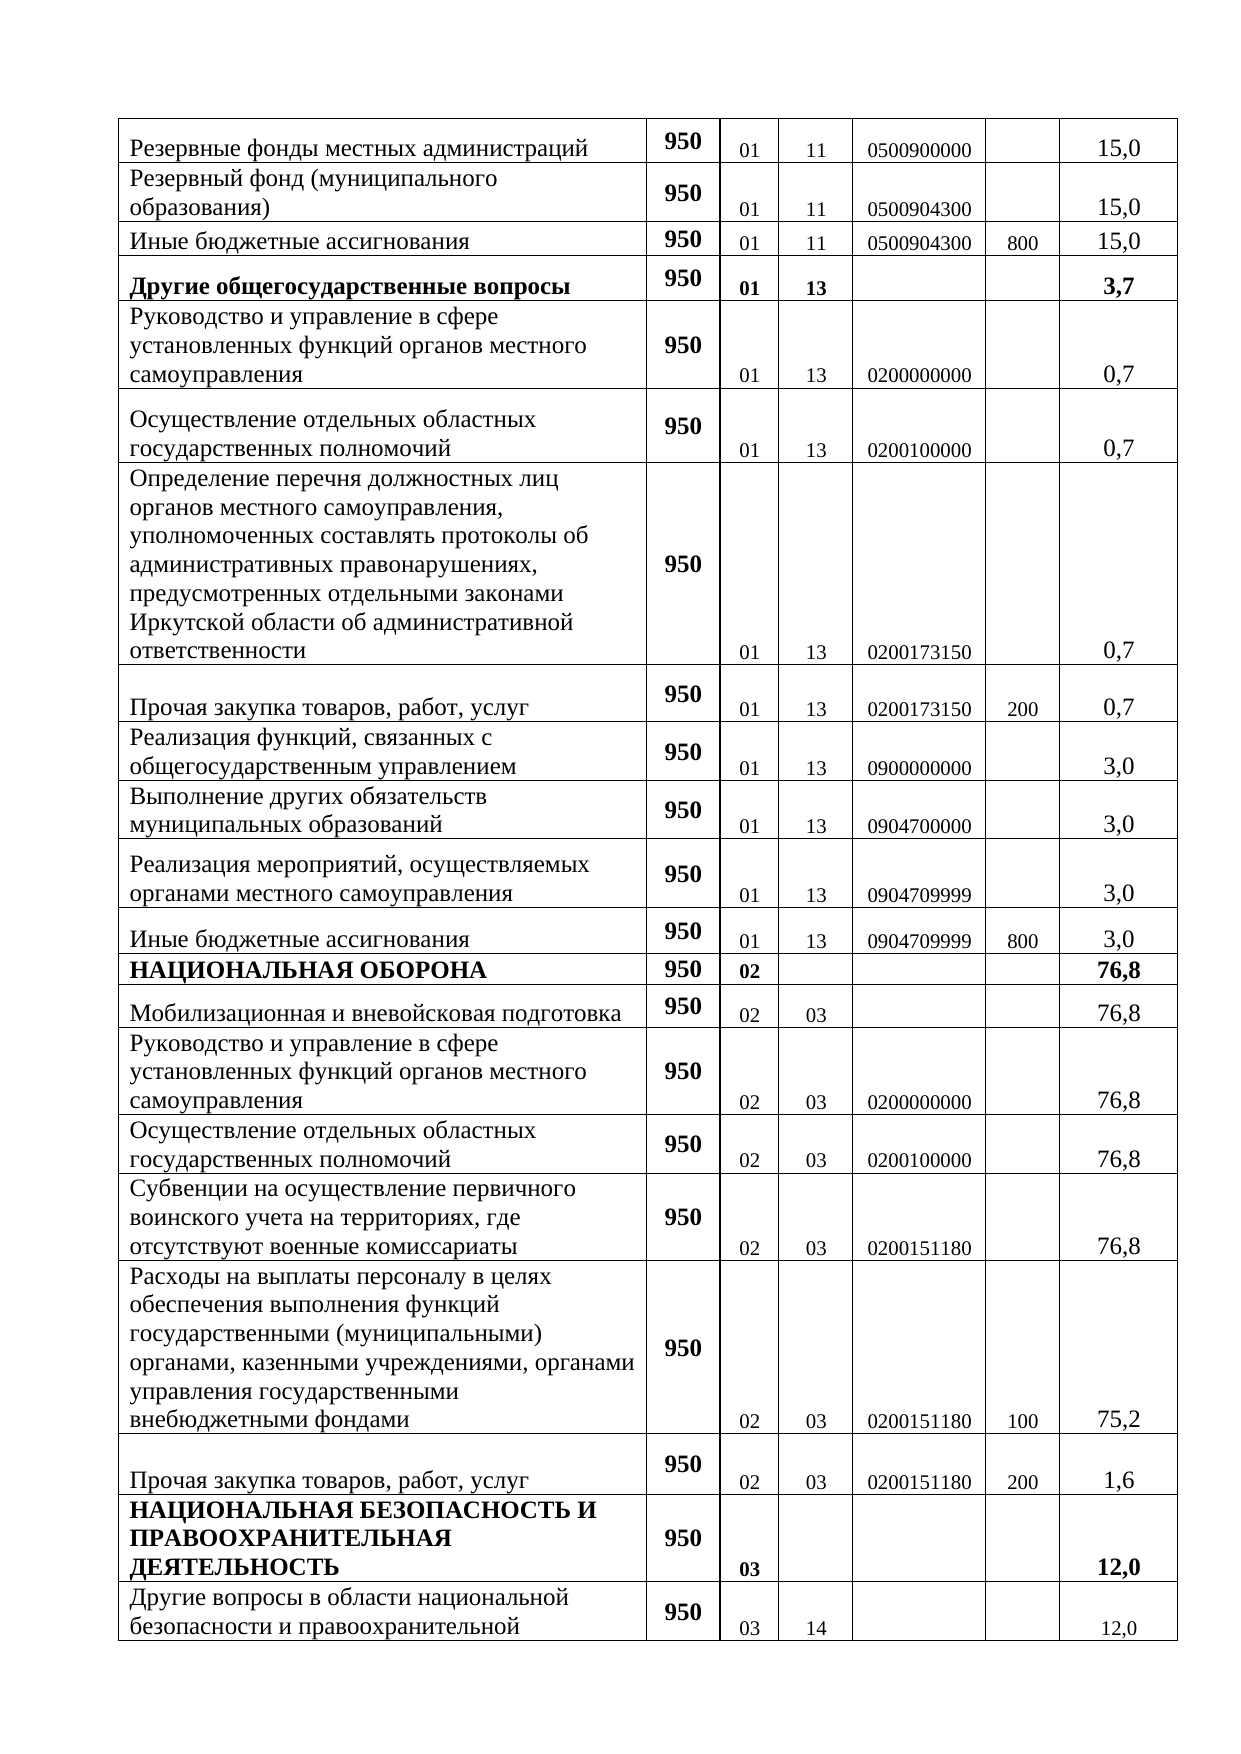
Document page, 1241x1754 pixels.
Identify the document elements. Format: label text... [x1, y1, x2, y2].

table_cell 15,0 [1060, 163, 1177, 221]
table_cell [986, 1174, 1059, 1260]
table_cell Расходы на выплаты персоналу в целях обеспечения выполнения функций государственными (муниципальными) органами, казенными учреждениями, органами управления государственными внебюджетными фондами [119, 1261, 646, 1433]
table_cell 13 [779, 722, 852, 780]
table_cell [986, 1582, 1059, 1640]
table_cell 15,0 [1060, 119, 1177, 162]
table_cell [986, 389, 1059, 462]
table_cell [986, 839, 1059, 907]
table_cell Прочая закупка товаров, работ, услуг [119, 1434, 646, 1494]
table_cell 950 [647, 463, 719, 664]
table_cell 950 [647, 389, 719, 462]
table_cell 3,7 [1060, 256, 1177, 300]
table_cell [986, 1028, 1059, 1114]
table_cell 0900000000 [853, 722, 985, 780]
table_cell 200 [986, 1434, 1059, 1494]
table_cell 0,7 [1060, 389, 1177, 462]
table_cell [986, 1115, 1059, 1172]
table_cell 01 [721, 781, 778, 838]
table_cell 950 [647, 1115, 719, 1172]
table_cell 14 [779, 1582, 852, 1640]
table_cell 01 [721, 222, 778, 255]
table_cell [986, 781, 1059, 838]
table_cell 76,8 [1060, 985, 1177, 1027]
table_cell 3,0 [1060, 839, 1177, 907]
table_cell 950 [647, 1434, 719, 1494]
table_cell [986, 1495, 1059, 1581]
table_cell 01 [721, 301, 778, 387]
table_cell 950 [647, 665, 719, 721]
table_cell [986, 954, 1059, 983]
table_cell 0200000000 [853, 1028, 985, 1114]
table_cell 02 [721, 985, 778, 1027]
table_cell [853, 256, 985, 300]
table_cell 3,0 [1060, 722, 1177, 780]
table_cell [986, 301, 1059, 387]
table_cell Резервный фонд (муниципального образования) [119, 163, 646, 221]
table_cell 02 [721, 1028, 778, 1114]
table_cell 950 [647, 163, 719, 221]
table_cell 13 [779, 665, 852, 721]
table_cell 03 [721, 1582, 778, 1640]
table_cell 0500904300 [853, 163, 985, 221]
table_cell 02 [721, 1434, 778, 1494]
table_cell [853, 985, 985, 1027]
table_cell 950 [647, 954, 719, 983]
table_cell [986, 256, 1059, 300]
table_cell 950 [647, 908, 719, 953]
table_cell Иные бюджетные ассигнования [119, 908, 646, 953]
table_cell Прочая закупка товаров, работ, услуг [119, 665, 646, 721]
table_cell 0904709999 [853, 839, 985, 907]
table_cell [986, 119, 1059, 162]
table_cell 950 [647, 1028, 719, 1114]
table_cell 01 [721, 463, 778, 664]
table_cell 0200000000 [853, 301, 985, 387]
table_cell 03 [779, 985, 852, 1027]
table_cell 800 [986, 908, 1059, 953]
table_cell 0200100000 [853, 1115, 985, 1172]
table_cell 01 [721, 256, 778, 300]
table_cell 13 [779, 839, 852, 907]
table_cell 1,6 [1060, 1434, 1177, 1494]
table_cell 950 [647, 119, 719, 162]
table_cell 950 [647, 256, 719, 300]
table_cell 0500904300 [853, 222, 985, 255]
table_cell 13 [779, 463, 852, 664]
table_cell 11 [779, 222, 852, 255]
table_cell 03 [779, 1028, 852, 1114]
table_cell 13 [779, 256, 852, 300]
table_cell 0200151180 [853, 1434, 985, 1494]
table_cell НАЦИОНАЛЬНАЯ БЕЗОПАСНОСТЬ И ПРАВООХРАНИТЕЛЬНАЯ ДЕЯТЕЛЬНОСТЬ [119, 1495, 646, 1581]
table_cell [779, 1495, 852, 1581]
table_cell 0200173150 [853, 463, 985, 664]
table_cell 0500900000 [853, 119, 985, 162]
table_cell 950 [647, 1582, 719, 1640]
table_cell 03 [779, 1261, 852, 1433]
table_cell 03 [779, 1174, 852, 1260]
table_cell 950 [647, 985, 719, 1027]
table_cell 950 [647, 1261, 719, 1433]
table_cell 950 [647, 301, 719, 387]
table_cell 0,7 [1060, 665, 1177, 721]
table_cell 0904700000 [853, 781, 985, 838]
table_cell [853, 1582, 985, 1640]
table_cell 13 [779, 908, 852, 953]
table_cell 200 [986, 665, 1059, 721]
table_cell 75,2 [1060, 1261, 1177, 1433]
table_cell [853, 954, 985, 983]
table_cell [986, 163, 1059, 221]
table_cell 0200100000 [853, 389, 985, 462]
table_cell Реализация мероприятий, осуществляемых органами местного самоуправления [119, 839, 646, 907]
table_cell Другие общегосударственные вопросы [119, 256, 646, 300]
table_cell 02 [721, 954, 778, 983]
table_cell 02 [721, 1174, 778, 1260]
table_cell Осуществление отдельных областных государственных полномочий [119, 389, 646, 462]
table_cell 11 [779, 163, 852, 221]
table_cell [853, 1495, 985, 1581]
table_cell 950 [647, 1495, 719, 1581]
table_cell 11 [779, 119, 852, 162]
table_cell Определение перечня должностных лиц органов местного самоуправления, уполномоченных составлять протоколы об административных правонарушениях, предусмотренных отдельными законами Иркутской области об административной ответственности [119, 463, 646, 664]
table_cell 950 [647, 839, 719, 907]
table_cell 15,0 [1060, 222, 1177, 255]
table_cell 01 [721, 722, 778, 780]
table_cell Субвенции на осуществление первичного воинского учета на территориях, где отсутствуют военные комиссариаты [119, 1174, 646, 1260]
table_cell 76,8 [1060, 1028, 1177, 1114]
table_cell 0904709999 [853, 908, 985, 953]
table_cell Мобилизационная и вневойсковая подготовка [119, 985, 646, 1027]
table_cell [986, 985, 1059, 1027]
table_cell НАЦИОНАЛЬНАЯ ОБОРОНА [119, 954, 646, 983]
table_cell [986, 463, 1059, 664]
table_cell 01 [721, 839, 778, 907]
table_cell 03 [721, 1495, 778, 1581]
table_cell Руководство и управление в сфере установленных функций органов местного самоуправления [119, 1028, 646, 1114]
table_cell 12,0 [1060, 1495, 1177, 1581]
table_cell 950 [647, 1174, 719, 1260]
table_cell 01 [721, 908, 778, 953]
table_cell 76,8 [1060, 1174, 1177, 1260]
table_cell Резервные фонды местных администраций [119, 119, 646, 162]
table_cell [986, 722, 1059, 780]
table_cell 03 [779, 1115, 852, 1172]
table_cell 0,7 [1060, 463, 1177, 664]
table_cell [779, 954, 852, 983]
table_cell 800 [986, 222, 1059, 255]
table_cell 0,7 [1060, 301, 1177, 387]
table_cell 13 [779, 389, 852, 462]
table_cell 3,0 [1060, 908, 1177, 953]
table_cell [119, 1582, 646, 1640]
table_cell 12,0 [1060, 1582, 1177, 1640]
table_cell 0200151180 [853, 1261, 985, 1433]
table_cell 13 [779, 301, 852, 387]
table_cell 76,8 [1060, 1115, 1177, 1172]
table_cell 03 [779, 1434, 852, 1494]
table_cell Руководство и управление в сфере установленных функций органов местного самоуправления [119, 301, 646, 387]
table_cell 76,8 [1060, 954, 1177, 983]
table_cell 01 [721, 665, 778, 721]
table_cell 950 [647, 222, 719, 255]
table_cell 01 [721, 163, 778, 221]
table_cell 950 [647, 722, 719, 780]
table_cell 02 [721, 1115, 778, 1172]
table_cell 0200173150 [853, 665, 985, 721]
table_cell Выполнение других обязательств муниципальных образований [119, 781, 646, 838]
table_cell 02 [721, 1261, 778, 1433]
table_cell 100 [986, 1261, 1059, 1433]
table_cell Иные бюджетные ассигнования [119, 222, 646, 255]
table_cell Осуществление отдельных областных государственных полномочий [119, 1115, 646, 1172]
table_cell 01 [721, 389, 778, 462]
table_cell 13 [779, 781, 852, 838]
table_cell 3,0 [1060, 781, 1177, 838]
table_cell 01 [721, 119, 778, 162]
table_cell Реализация функций, связанных с общегосударственным управлением [119, 722, 646, 780]
table_cell 0200151180 [853, 1174, 985, 1260]
table_cell 950 [647, 781, 719, 838]
